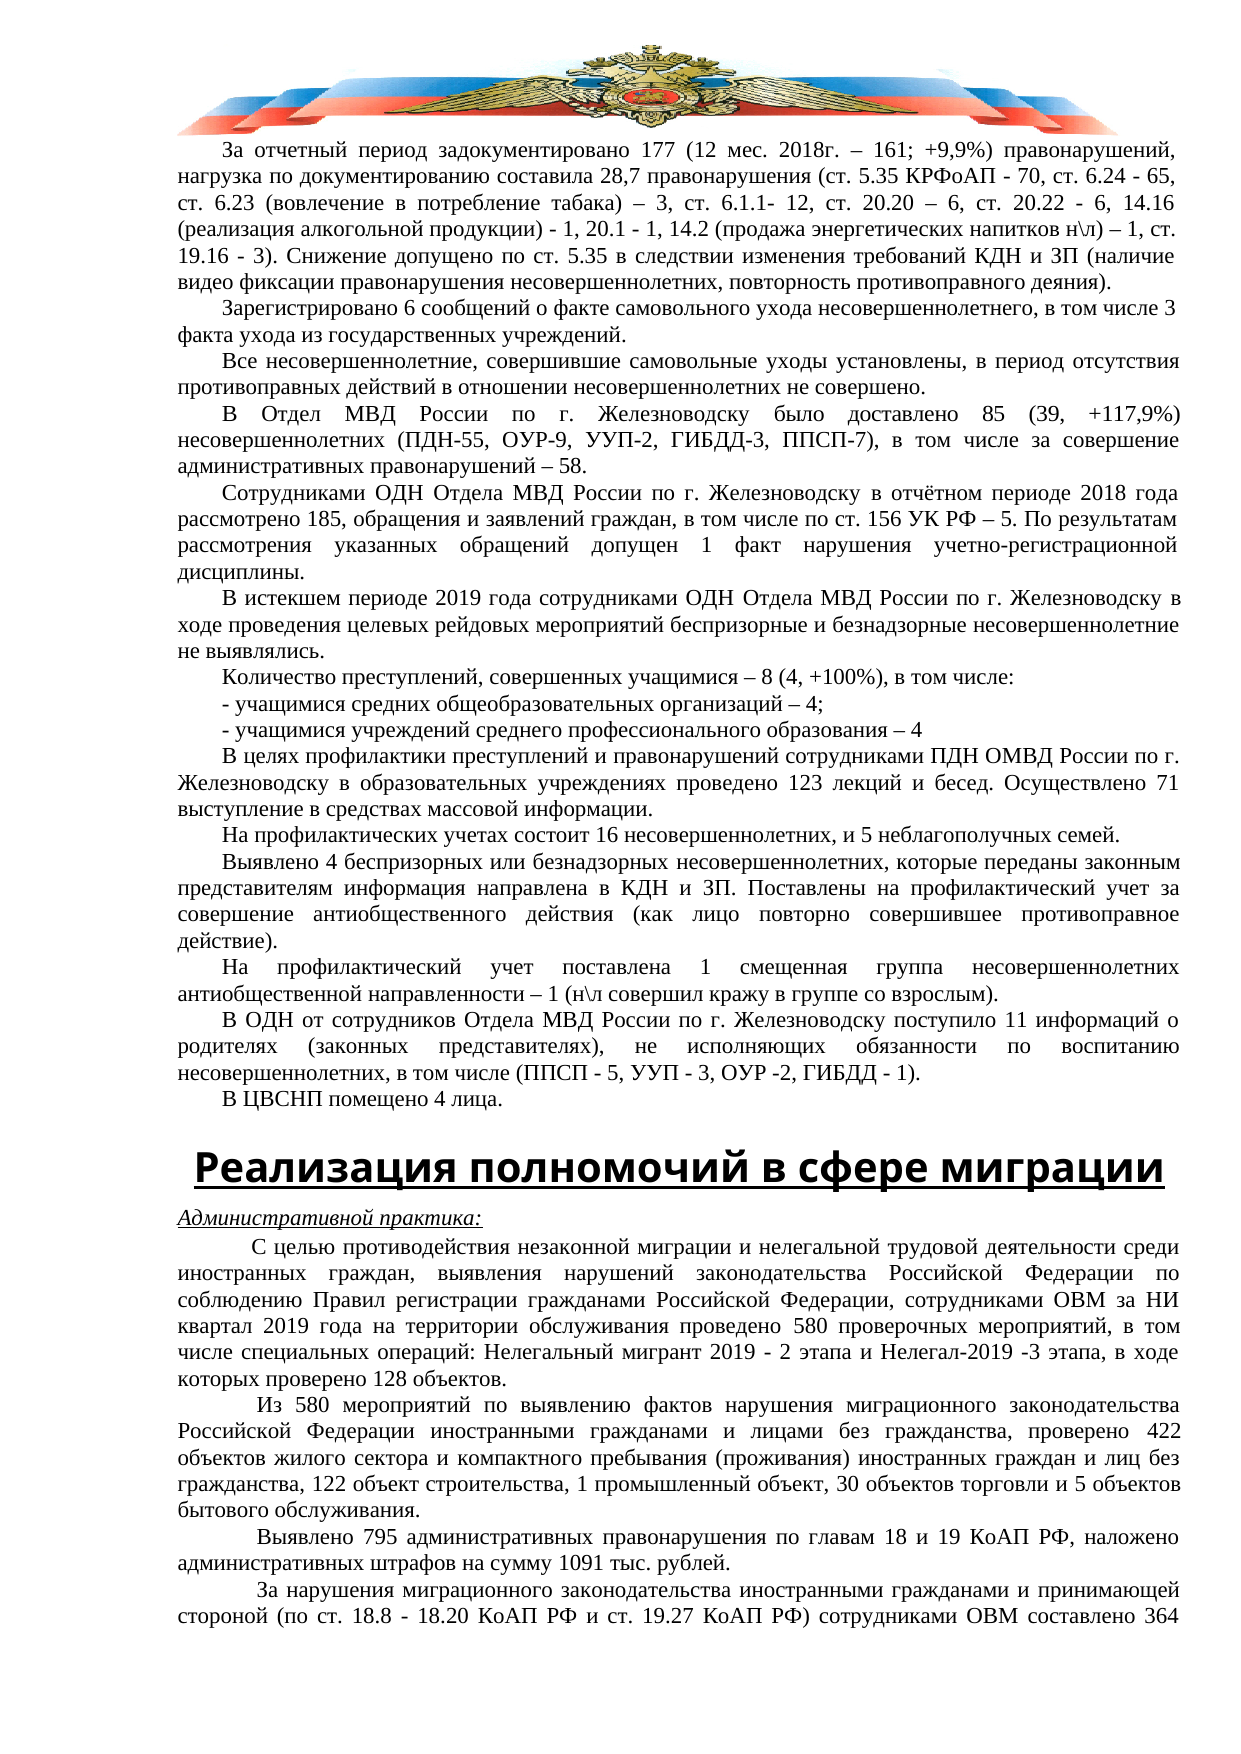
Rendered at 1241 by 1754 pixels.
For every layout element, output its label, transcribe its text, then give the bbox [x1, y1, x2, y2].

text Из 580 мероприятий по выявлению фактов нарушения миграционного законодательства Российской Федерации иностранными гражданами и лицами без гражданства, проверено 422 объектов жилого сектора и компактного пребывания (проживания) иностранных граждан и лиц без гражданства, 122 объект строительства, 1 промышленный объект, 30 объектов торговли и 5 объектов бытового обслуживания. [177, 1391, 1181, 1523]
text Выявлено 795 административных правонарушения по главам 18 и 19 КоАП РФ, наложено административных штрафов на сумму 1091 тыс. рублей. [177, 1523, 1181, 1576]
text За отчетный период задокументировано 177 (12 мес. 2018г. – 161; +9,9%) правонарушений, нагрузка по документированию составила 28,7 правонарушения (ст. 5.35 КРФоАП - 70, ст. 6.24 - 65, ст. 6.23 (вовлечение в потребление табака) – 3, ст. 6.1.1- 12, ст. 20.20 – 6, ст. 20.22 - 6, 14.16 (реализация алкогольной продукции) - 1, 20.1 - 1, 14.2 (продажа энергетических напитков н\л) – 1, ст. 19.16 - 3). Снижение допущено по ст. 5.35 в следствии изменения требований КДН и ЗП (наличие видео фиксации правонарушения несовершеннолетних, повторность противоправного деяния). [177, 136, 1177, 294]
text В ОДН от сотрудников Отдела МВД России по г. Железноводску поступило 11 информаций о родителях (законных представителях), не исполняющих обязанности по воспитанию несовершеннолетних, в том числе (ППСП - 5, УУП - 3, ОУР -2, ГИБДД - 1). [177, 1006, 1181, 1085]
text В Отдел МВД России по г. Железноводску было доставлено 85 (39, +117,9%) несовершеннолетних (ПДН-55, ОУР-9, УУП-2, ГИБДД-3, ППСП-7), в том числе за совершение административных правонарушений – 58. [177, 400, 1181, 479]
text Зарегистрировано 6 сообщений о факте самовольного ухода несовершеннолетнего, в том числе 3 факта ухода из государственных учреждений. [177, 294, 1177, 347]
text - учащимися средних общеобразовательных организаций – 4; [177, 690, 1181, 716]
text Все несовершеннолетние, совершившие самовольные уходы установлены, в период отсутствия противоправных действий в отношении несовершеннолетних не совершено. [177, 347, 1181, 400]
text Сотрудниками ОДН Отдела МВД России по г. Железноводску в отчётном периоде 2018 года рассмотрено 185, обращения и заявлений граждан, в том числе по ст. 156 УК РФ – 5. По результатам рассмотрения указанных обращений допущен 1 факт нарушения учетно-регистрационной дисциплины. [177, 479, 1179, 584]
text В целях профилактики преступлений и правонарушений сотрудниками ПДН ОМВД России по г. Железноводску в образовательных учреждениях проведено 123 лекций и бесед. Осуществлено 71 выступление в средствах массовой информации. [177, 742, 1181, 821]
text На профилактический учет поставлена 1 смещенная группа несовершеннолетних антиобщественной направленности – 1 (н\л совершил кражу в группе со взрослым). [177, 953, 1181, 1006]
text Реализация полномочий в сфере миграции [177, 1138, 1181, 1194]
text В истекшем периоде 2019 года сотрудниками ОДН Отдела МВД России по г. Железноводску в ходе проведения целевых рейдовых мероприятий беспризорные и безнадзорные несовершеннолетние не выявлялись. [177, 584, 1181, 663]
text Количество преступлений, совершенных учащимися – 8 (4, +100%), в том числе: [177, 663, 1181, 690]
text Выявлено 4 беспризорных или безнадзорных несовершеннолетних, которые переданы законным представителям информация направлена в КДН и ЗП. Поставлены на профилактический учет за совершение антиобщественного действия (как лицо повторно совершившее противоправное действие). [177, 848, 1181, 953]
text - учащимися учреждений среднего профессионального образования – 4 [177, 716, 1181, 742]
text В ЦВСНП помещено 4 лица. [177, 1085, 1181, 1111]
text Административной практика: [177, 1194, 1150, 1233]
text С целью противодействия незаконной миграции и нелегальной трудовой деятельности среди иностранных граждан, выявления нарушений законодательства Российской Федерации по соблюдению Правил регистрации гражданами Российской Федерации, сотрудниками ОВМ за НИ квартал 2019 года на территории обслуживания проведено 580 проверочных мероприятий, в том числе специальных операций: Нелегальный мигрант 2019 - 2 этапа и Нелегал-2019 -3 этапа, в ходе которых проверено 128 объектов. [177, 1233, 1181, 1391]
picture [177, 44, 1126, 137]
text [177, 1576, 1181, 1628]
text На профилактических учетах состоит 16 несовершеннолетних, и 5 неблагополучных семей. [177, 821, 1181, 848]
